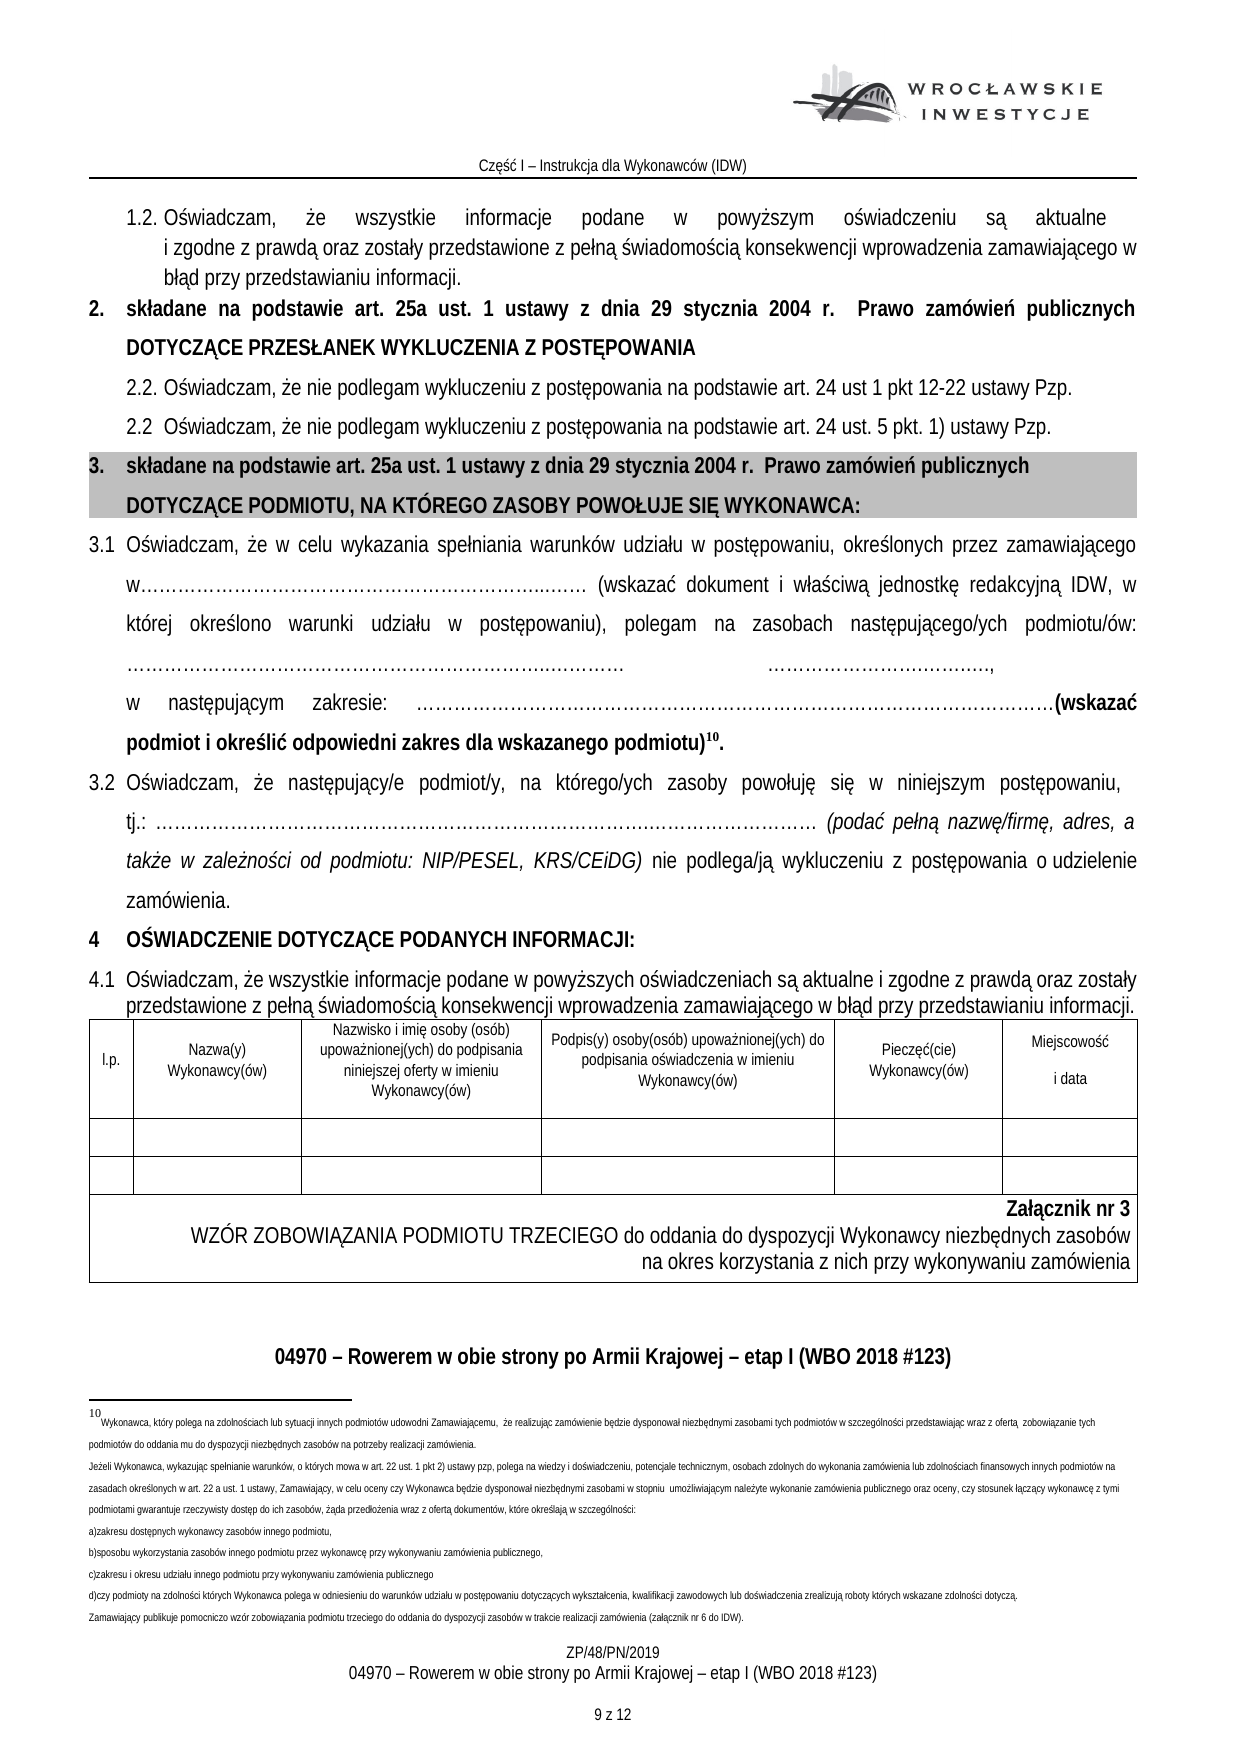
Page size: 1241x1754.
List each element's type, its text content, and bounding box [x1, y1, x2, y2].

table_header Pieczęć(cie) Wykonawcy(ów) [835, 1020, 1002, 1118]
list Oświadczam, że nie podlegam wykluczeniu z postępowania na podstawie art. 24 ust 1 pkt 12-22 ustawy Pzp. [126, 373, 1137, 400]
table_header l.p. [90, 1020, 133, 1118]
list Oświadczam, że następujący/e podmiot/y, na którego/ych zasoby powołuję się w niniejszym postępowaniu, tj.: …………………………………………………………………….……………………… (podać pełną nazwę/firmę, adres, a także w zależności od podmiotu: NIP/PESEL, KRS/CEiDG) nie podlega/ją wykluczeniu z postępowania o udzielenie zamówienia. [89, 768, 1137, 913]
table_header Nazwa(y) Wykonawcy(ów) [134, 1020, 301, 1118]
list Oświadczam, że wszystkie informacje podane w powyższych oświadczeniach są aktualne i zgodne z prawdą oraz zostały przedstawione z pełną świadomością konsekwencji wprowadzenia zamawiającego w błąd przy przedstawianiu informacji. [89, 966, 1137, 1019]
table_cell [134, 1157, 301, 1194]
table_header Podpis(y) osoby(osób) upoważnionej(ych) do podpisania oświadczenia w imieniu Wykonawcy(ów) [542, 1020, 834, 1118]
table_cell Załącznik nr 3 WZÓR ZOBOWIĄZANIA PODMIOTU TRZECIEGO do oddania do dyspozycji Wykonawcy niezbędnych zasobów na okres korzystania z nich przy wykonywaniu zamówienia [90, 1195, 1137, 1282]
table_cell [1003, 1157, 1137, 1194]
table_cell [90, 1119, 133, 1156]
table_cell [542, 1157, 834, 1194]
picture [758, 29, 1138, 157]
list składane na podstawie art. 25a ust. 1 ustawy z dnia 29 stycznia 2004 r. Prawo zamówień publicznych DOTYCZĄCE PRZESŁANEK WYKLUCZENIA Z POSTĘPOWANIA [89, 294, 1137, 360]
list Oświadczam, że wszystkie informacje podane w powyższym oświadczeniu są aktualne i zgodne z prawdą oraz zostały przedstawione z pełną świadomością konsekwencji wprowadzenia zamawiającego w błąd przy przedstawianiu informacji. [126, 204, 1137, 291]
list składane na podstawie art. 25a ust. 1 ustawy z dnia 29 stycznia 2004 r. Prawo zamówień publicznych DOTYCZĄCE PODMIOTU, NA KTÓREGO ZASOBY POWOŁUJE SIĘ WYKONAWCA: [89, 452, 1137, 518]
table_cell [835, 1157, 1002, 1194]
text 04970 – Rowerem w obie strony po Armii Krajowej – etap I (WBO 2018 #123) [89, 1341, 1137, 1371]
table_cell [302, 1157, 541, 1194]
table_cell [835, 1119, 1002, 1156]
table_cell [134, 1119, 301, 1156]
table_cell [90, 1157, 133, 1194]
list Oświadczam, że w celu wykazania spełniania warunków udziału w postępowaniu, określonych przez zamawiającego w………………………………………………………...…… (wskazać dokument i właściwą jednostkę redakcyjną IDW, w której określono warunki udziału w postępowaniu), polegam na zasobach następującego/ych podmiotu/ów: …………………………………………………………..………… …………………….…….…., w następującym zakresie: …………………………………………………………………………………………(wskazać podmiot i określić odpowiedni zakres dla wskazanego podmiotu). [89, 531, 1137, 755]
list OŚWIADCZENIE DOTYCZĄCE PODANYCH INFORMACJI: [89, 926, 1137, 953]
table_cell [1003, 1119, 1137, 1156]
list Oświadczam, że nie podlegam wykluczeniu z postępowania na podstawie art. 24 ust. 5 pkt. 1) ustawy Pzp. [126, 413, 1137, 439]
table_cell [542, 1119, 834, 1156]
table_cell [302, 1119, 541, 1156]
table_header Miejscowość i data [1003, 1020, 1137, 1118]
table_header Nazwisko i imię osoby (osób) upoważnionej(ych) do podpisania niniejszej oferty w imieniu Wykonawcy(ów) [302, 1020, 541, 1118]
